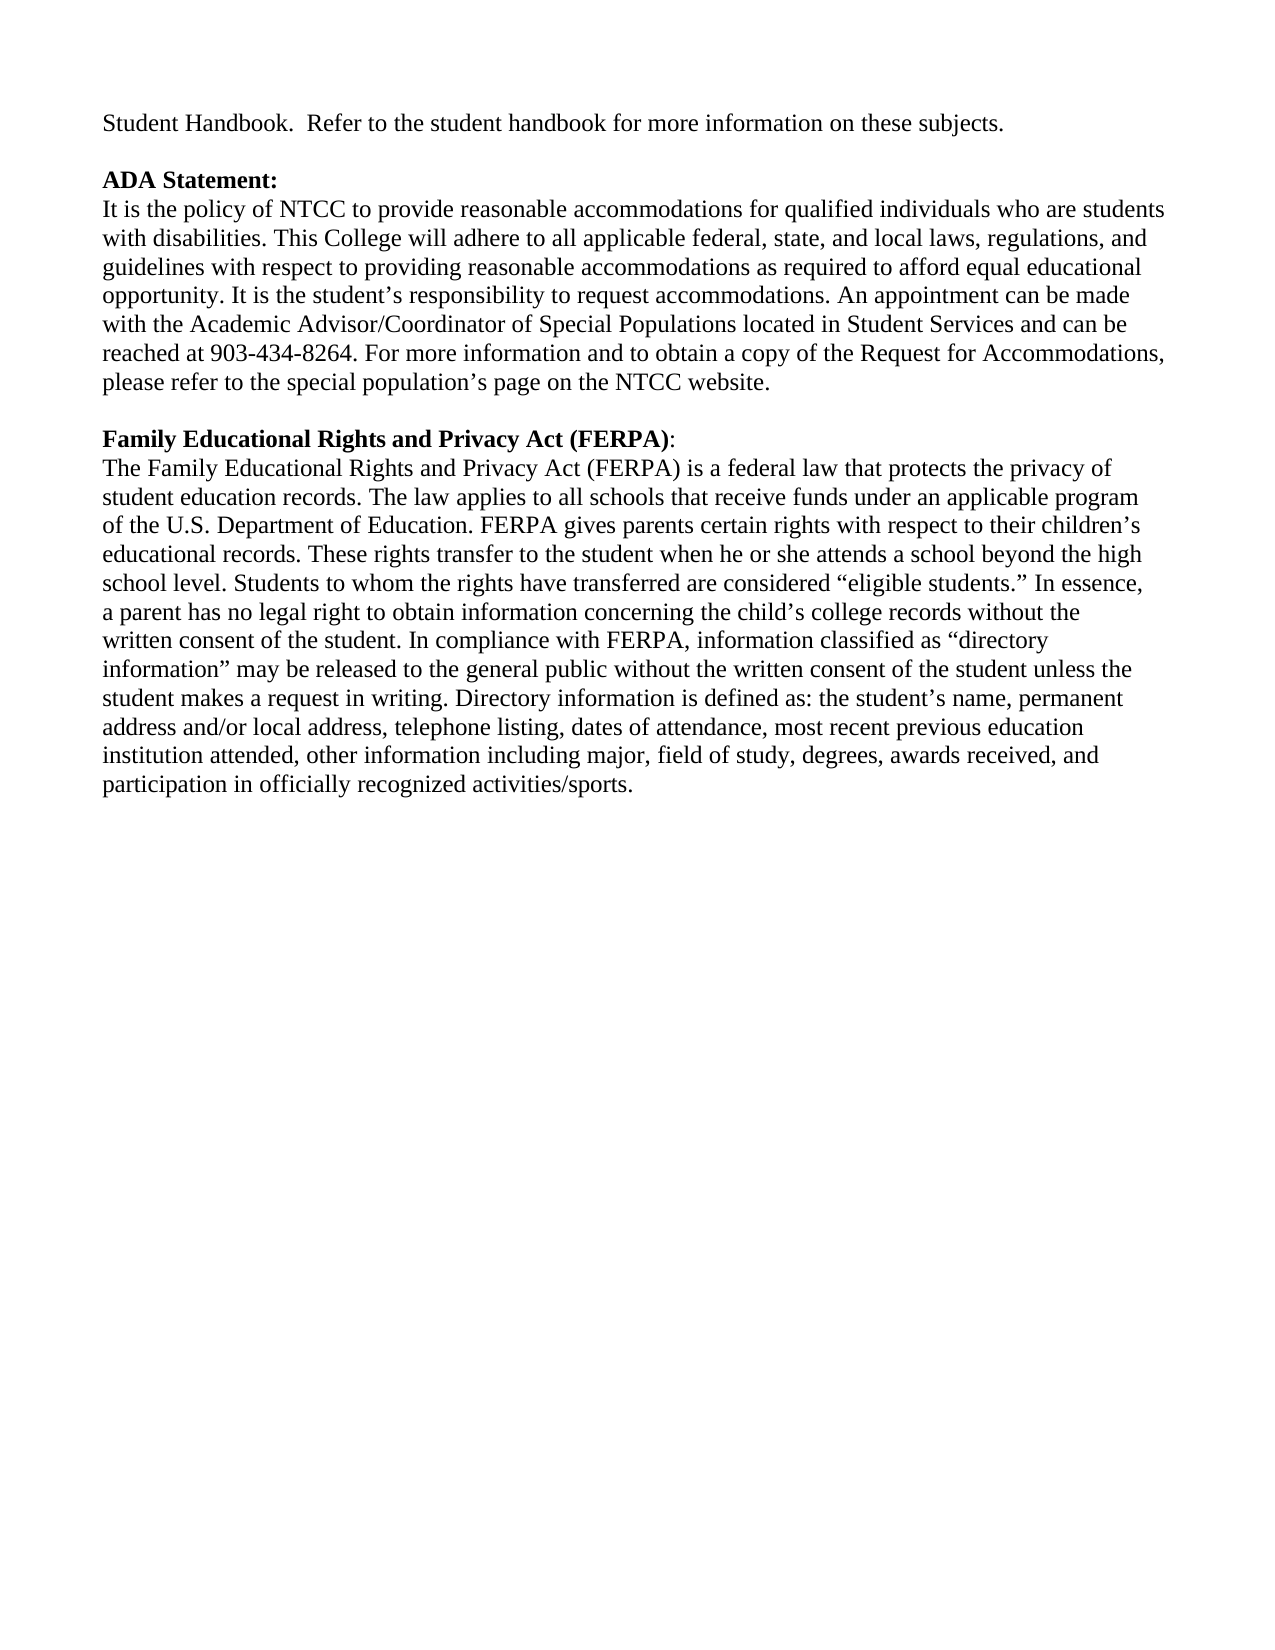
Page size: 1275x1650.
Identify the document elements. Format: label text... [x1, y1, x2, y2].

subtitle ADA Statement: [102, 166, 1173, 194]
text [102, 108, 1098, 137]
subtitle Family Educational Rights and Privacy Act (FERPA): [102, 424, 1173, 453]
text It is the policy of NTCC to provide reasonable accommodations for qualified individuals who are students with disabilities. This College will adhere to all applicable federal, state, and local laws, regulations, and guidelines with respect to providing reasonable accommodations as required to afford equal educational opportunity. It is the student’s responsibility to request accommodations. An appointment can be made with the Academic Advisor/Coordinator of Special Populations located in Student Services and can be reached at 903-434-8264. For more information and to obtain a copy of the Request for Accommodations, please refer to the special population’s page on the NTCC website. [102, 194, 1172, 395]
text The Family Educational Rights and Privacy Act (FERPA) is a federal law that protects the privacy of student education records. The law applies to all schools that receive funds under an applicable program of the U.S. Department of Education. FERPA gives parents certain rights with respect to their children’s educational records. These rights transfer to the student when he or she attends a school beyond the high school level. Students to whom the rights have transferred are considered “eligible students.” In essence, a parent has no legal right to obtain information concerning the child’s college records without the written consent of the student. In compliance with FERPA, information classified as “directory information” may be released to the general public without the written consent of the student unless the student makes a request in writing. Directory information is defined as: the student’s name, permanent address and/or local address, telephone listing, dates of attendance, most recent previous education institution attended, other information including major, field of study, degrees, awards received, and participation in officially recognized activities/sports. [102, 453, 1158, 798]
